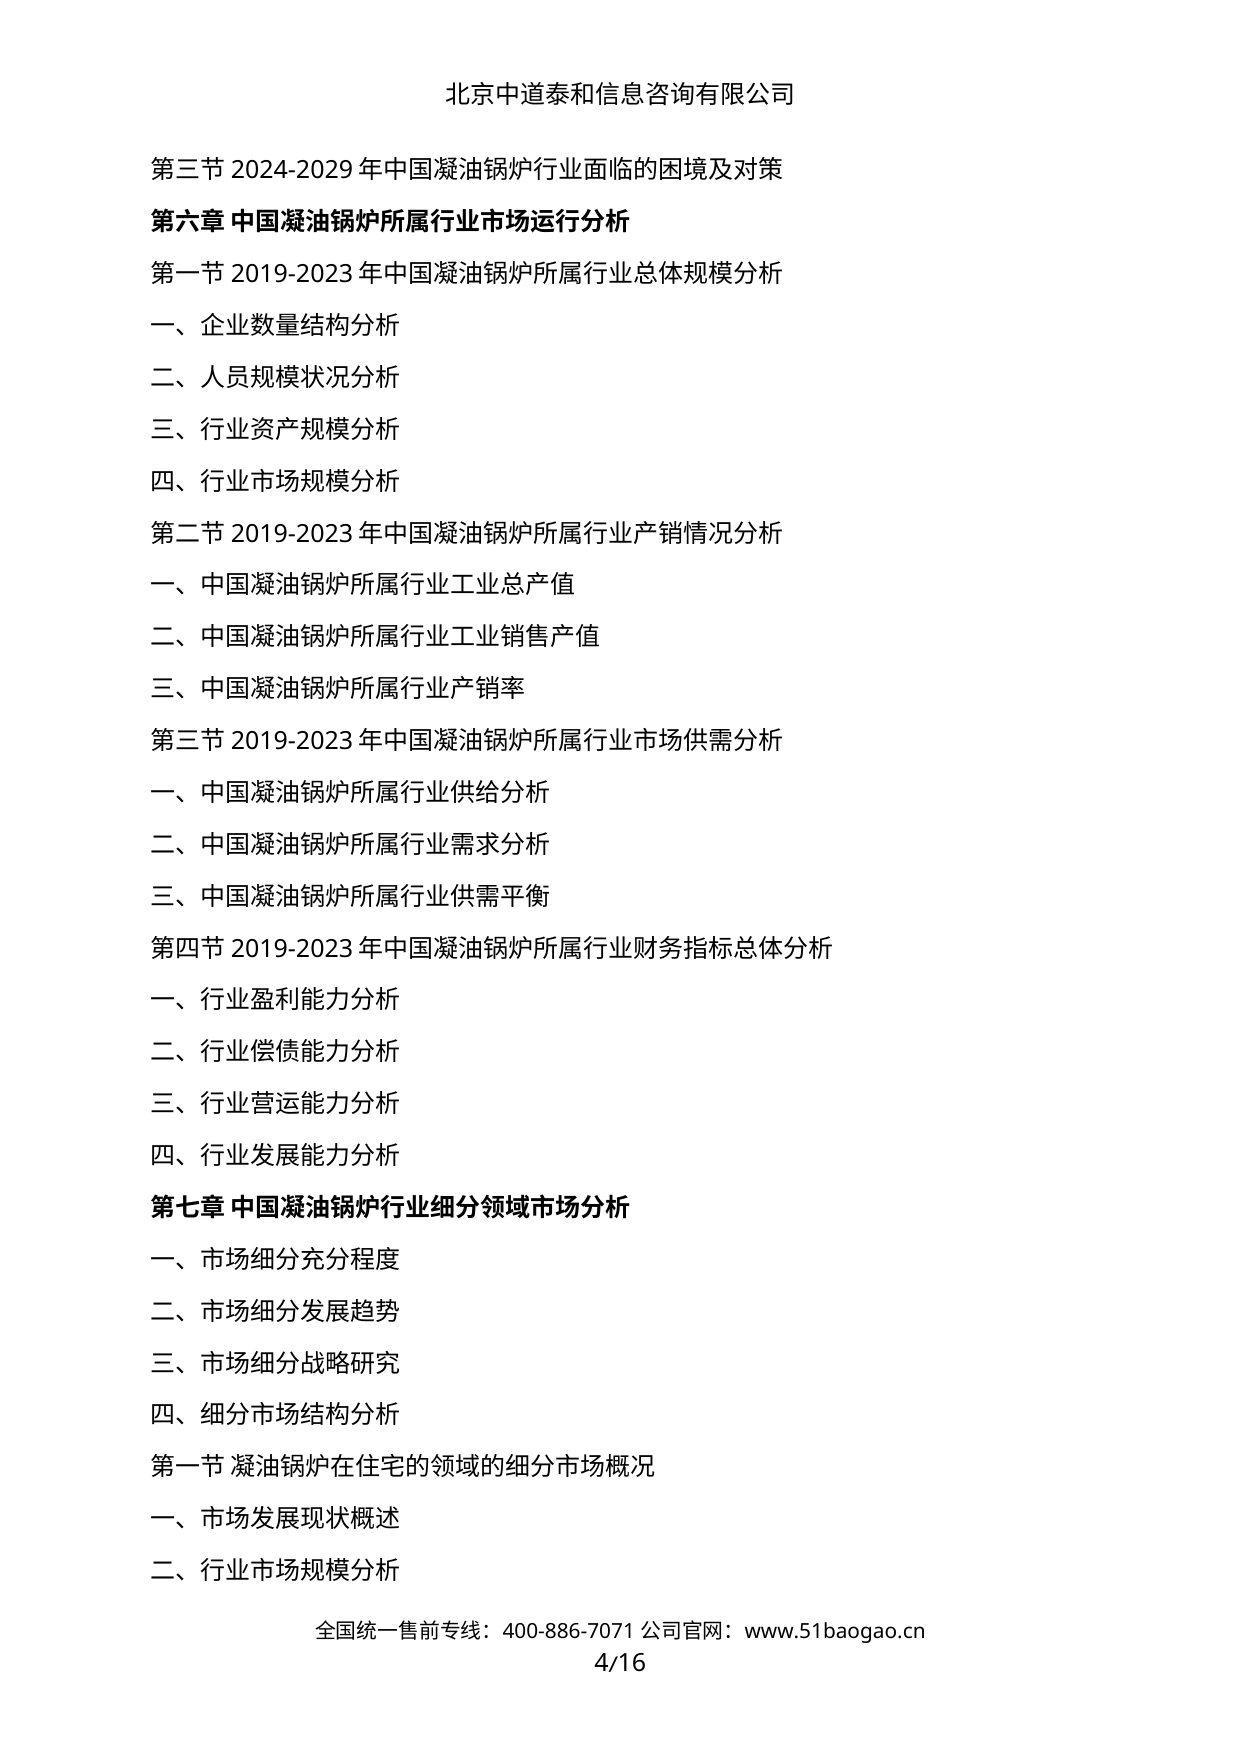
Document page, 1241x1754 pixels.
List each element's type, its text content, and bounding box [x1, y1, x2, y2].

text 二、行业市场规模分析 [150, 1551, 1090, 1587]
text 二、中国凝油锅炉所属行业需求分析 [150, 824, 1090, 861]
text 一、中国凝油锅炉所属行业工业总产值 [150, 565, 1090, 601]
text 一、企业数量结构分析 [150, 306, 1090, 342]
text 一、市场发展现状概述 [150, 1499, 1090, 1535]
text 第三节 2019-2023年中国凝油锅炉所属行业市场供需分析 [150, 721, 1090, 757]
text 三、行业资产规模分析 [150, 409, 1090, 446]
text 三、中国凝油锅炉所属行业产销率 [150, 669, 1090, 705]
text 第一节 2019-2023年中国凝油锅炉所属行业总体规模分析 [150, 254, 1090, 290]
text 三、行业营运能力分析 [150, 1084, 1090, 1120]
text 第一节 凝油锅炉在住宅的领域的细分市场概况 [150, 1447, 1090, 1483]
text 四、行业市场规模分析 [150, 461, 1090, 497]
text 四、细分市场结构分析 [150, 1395, 1090, 1431]
text 四、行业发展能力分析 [150, 1136, 1090, 1172]
text 三、中国凝油锅炉所属行业供需平衡 [150, 876, 1090, 912]
text 第六章 中国凝油锅炉所属行业市场运行分析 [150, 202, 1090, 238]
text 一、市场细分充分程度 [150, 1239, 1090, 1276]
text 第四节 2019-2023年中国凝油锅炉所属行业财务指标总体分析 [150, 928, 1090, 964]
text 第二节 2019-2023年中国凝油锅炉所属行业产销情况分析 [150, 513, 1090, 549]
text 第三节 2024-2029年中国凝油锅炉行业面临的困境及对策 [150, 150, 1090, 186]
text 一、中国凝油锅炉所属行业供给分析 [150, 772, 1090, 809]
text 一、行业盈利能力分析 [150, 980, 1090, 1016]
text 第七章 中国凝油锅炉行业细分领域市场分析 [150, 1187, 1090, 1224]
text 二、人员规模状况分析 [150, 357, 1090, 394]
text 二、中国凝油锅炉所属行业工业销售产值 [150, 617, 1090, 653]
text 二、行业偿债能力分析 [150, 1032, 1090, 1068]
text 二、市场细分发展趋势 [150, 1291, 1090, 1327]
text 三、市场细分战略研究 [150, 1343, 1090, 1379]
